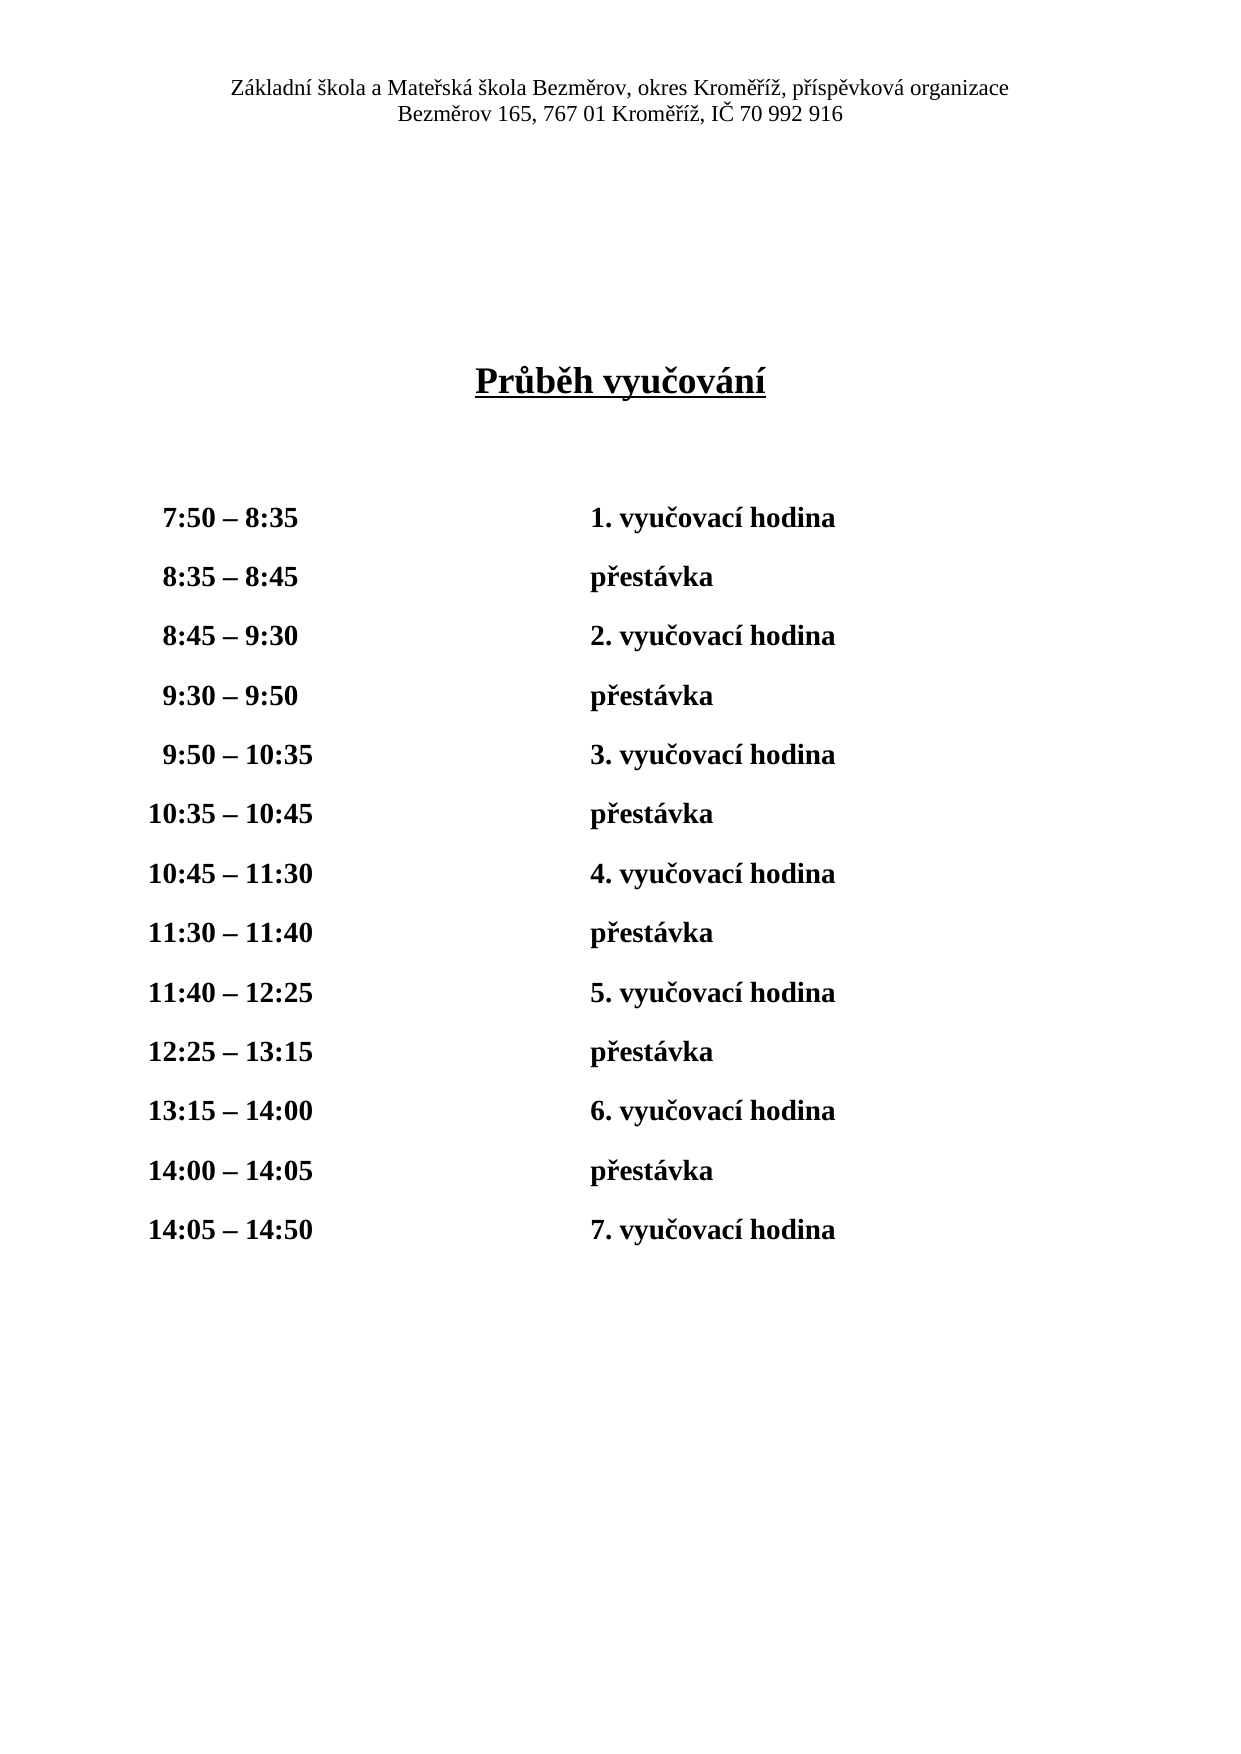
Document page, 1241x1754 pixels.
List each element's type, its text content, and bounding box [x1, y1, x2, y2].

text 12:25 – 13:15 přestávka [148, 1034, 1093, 1068]
text 8:45 – 9:30 2. vyučovací hodina [148, 618, 1093, 652]
text 14:05 – 14:50 7. vyučovací hodina [148, 1212, 1093, 1246]
text 7:50 – 8:35 1. vyučovací hodina [148, 500, 1093, 533]
text 11:30 – 11:40 přestávka [148, 915, 1093, 949]
text 10:45 – 11:30 4. vyučovací hodina [148, 856, 1093, 889]
text 11:40 – 12:25 5. vyučovací hodina [148, 975, 1093, 1008]
text 9:50 – 10:35 3. vyučovací hodina [148, 737, 1093, 771]
text 9:30 – 9:50 přestávka [148, 678, 1093, 711]
text 10:35 – 10:45 přestávka [148, 797, 1093, 830]
text 13:15 – 14:00 6. vyučovací hodina [148, 1093, 1093, 1127]
text 8:35 – 8:45 přestávka [148, 559, 1093, 593]
text Průběh vyučování [148, 359, 1093, 402]
text 14:00 – 14:05 přestávka [148, 1153, 1093, 1186]
